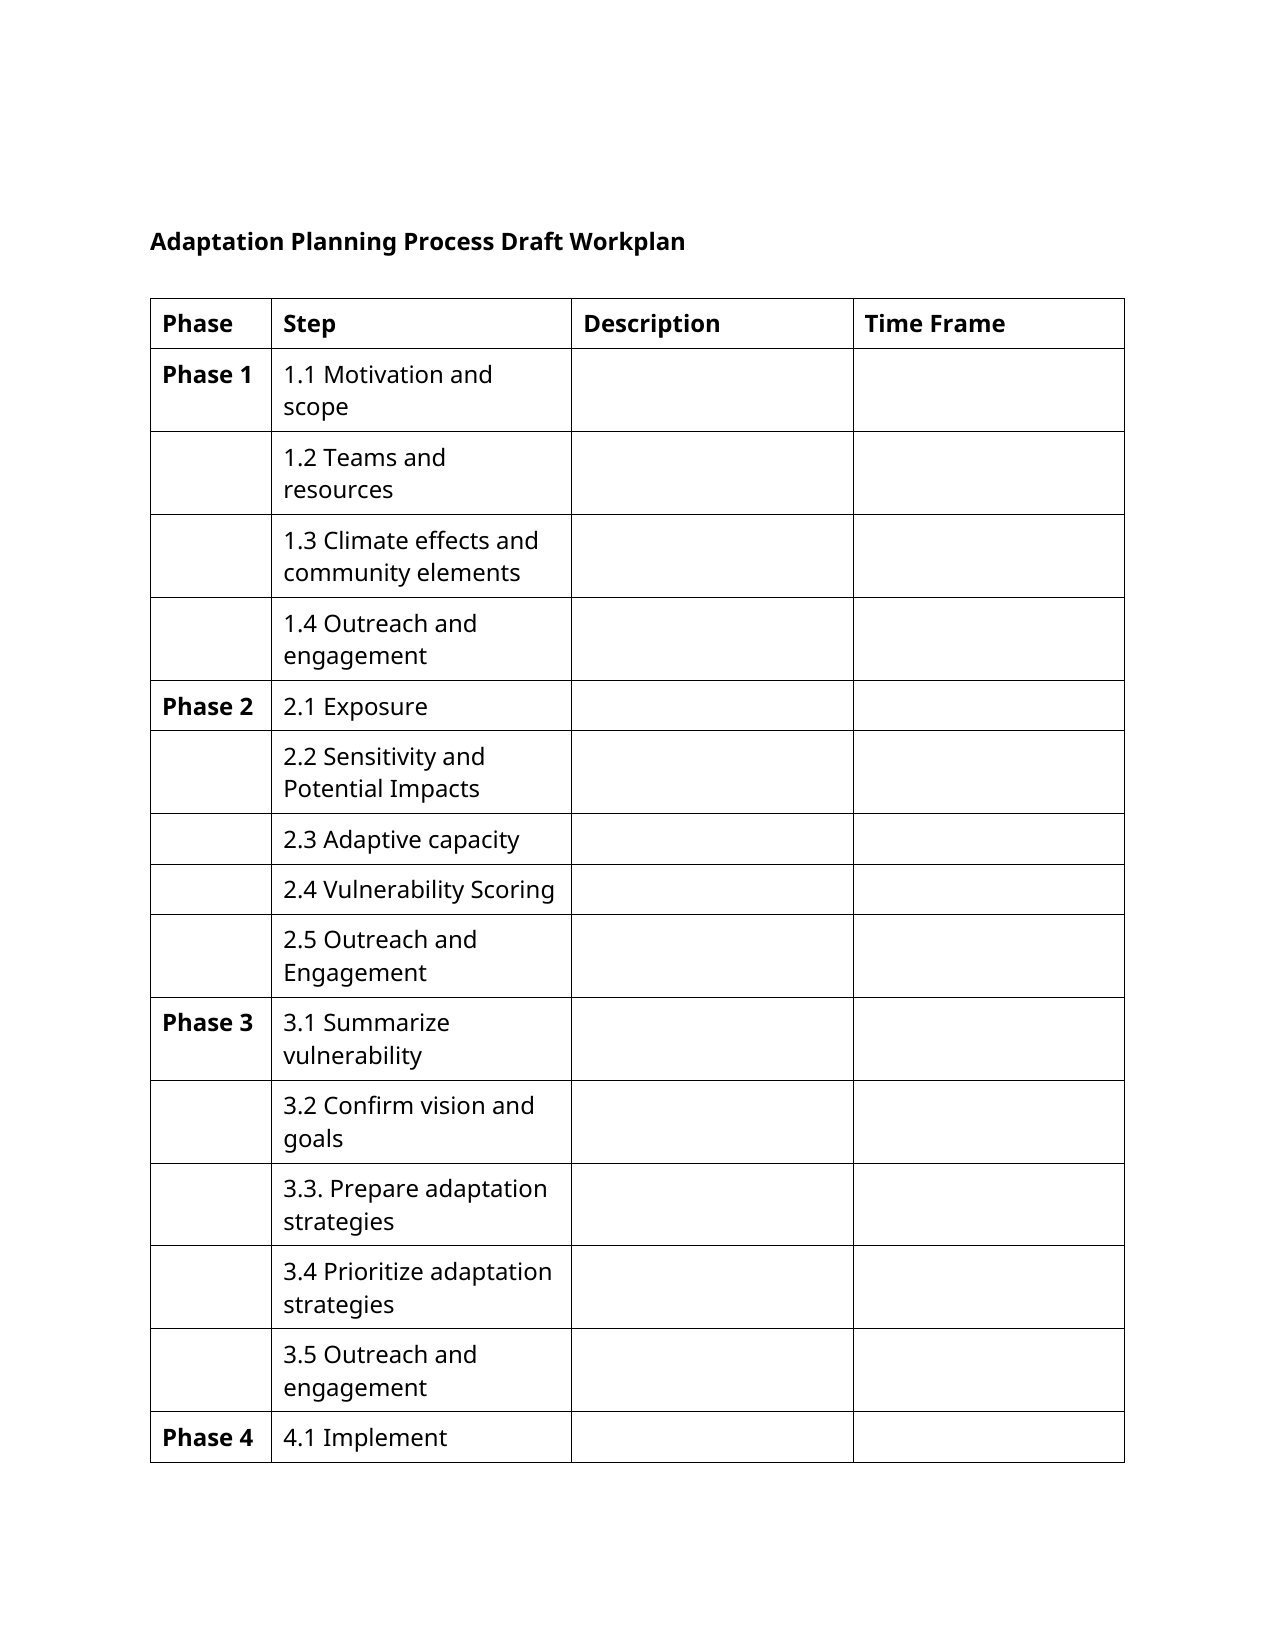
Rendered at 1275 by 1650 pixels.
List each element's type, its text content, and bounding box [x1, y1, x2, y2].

table_cell [572, 598, 853, 680]
table_cell 1.2 Teams and resources [272, 432, 571, 514]
table_cell [572, 1246, 853, 1328]
table_cell [572, 432, 853, 514]
table_cell [854, 865, 1124, 914]
table_header Phase [151, 299, 271, 348]
table_cell [151, 731, 271, 813]
table_cell [572, 731, 853, 813]
table_cell [572, 865, 853, 914]
table_cell [151, 915, 271, 997]
table_cell [854, 814, 1124, 863]
table_cell [151, 865, 271, 914]
table_cell [151, 432, 271, 514]
table_cell [854, 681, 1124, 730]
table_cell [151, 1164, 271, 1245]
text Adaptation Planning Process Draft Workplan [150, 224, 1125, 257]
table_cell 2.5 Outreach and Engagement [272, 915, 571, 997]
table_cell Phase 2 [151, 681, 271, 730]
table_cell 3.1 Summarize vulnerability [272, 998, 571, 1079]
table_cell 3.3. Prepare adaptation strategies [272, 1164, 571, 1245]
table_cell [151, 598, 271, 680]
table_cell [572, 1164, 853, 1245]
table_cell 1.1 Motivation and scope [272, 349, 571, 431]
table_cell [572, 814, 853, 863]
table_cell [151, 1081, 271, 1162]
table_cell 1.3 Climate effects and community elements [272, 515, 571, 597]
table_cell [854, 349, 1124, 431]
table_header Description [572, 299, 853, 348]
table_cell 3.2 Confirm vision and goals [272, 1081, 571, 1162]
table_cell [854, 1081, 1124, 1162]
table_header Time Frame [854, 299, 1124, 348]
table_cell 2.3 Adaptive capacity [272, 814, 571, 863]
table_cell 2.4 Vulnerability Scoring [272, 865, 571, 914]
table_cell [572, 1329, 853, 1411]
table_cell [854, 1246, 1124, 1328]
table_cell [572, 998, 853, 1079]
table_cell [854, 432, 1124, 514]
table_cell Phase 1 [151, 349, 271, 431]
table_cell [854, 731, 1124, 813]
table_cell 2.1 Exposure [272, 681, 571, 730]
table_header Step [272, 299, 571, 348]
table_cell [854, 998, 1124, 1079]
table_cell [854, 1329, 1124, 1411]
table_cell [572, 915, 853, 997]
table_cell [151, 1329, 271, 1411]
table_cell Phase 4 [151, 1412, 271, 1462]
table_cell [854, 1412, 1124, 1462]
table_cell [854, 1164, 1124, 1245]
table_cell [151, 814, 271, 863]
table_cell 2.2 Sensitivity and Potential Impacts [272, 731, 571, 813]
table_cell [151, 515, 271, 597]
table_cell [151, 1246, 271, 1328]
table_cell [572, 515, 853, 597]
table_cell 4.1 Implement [272, 1412, 571, 1462]
table_cell 1.4 Outreach and engagement [272, 598, 571, 680]
table_cell [572, 1081, 853, 1162]
table_cell Phase 3 [151, 998, 271, 1079]
table_cell [854, 598, 1124, 680]
table_cell [572, 349, 853, 431]
table_cell [572, 681, 853, 730]
table_cell 3.5 Outreach and engagement [272, 1329, 571, 1411]
table_cell 3.4 Prioritize adaptation strategies [272, 1246, 571, 1328]
table_cell [854, 915, 1124, 997]
table_cell [572, 1412, 853, 1462]
table_cell [854, 515, 1124, 597]
